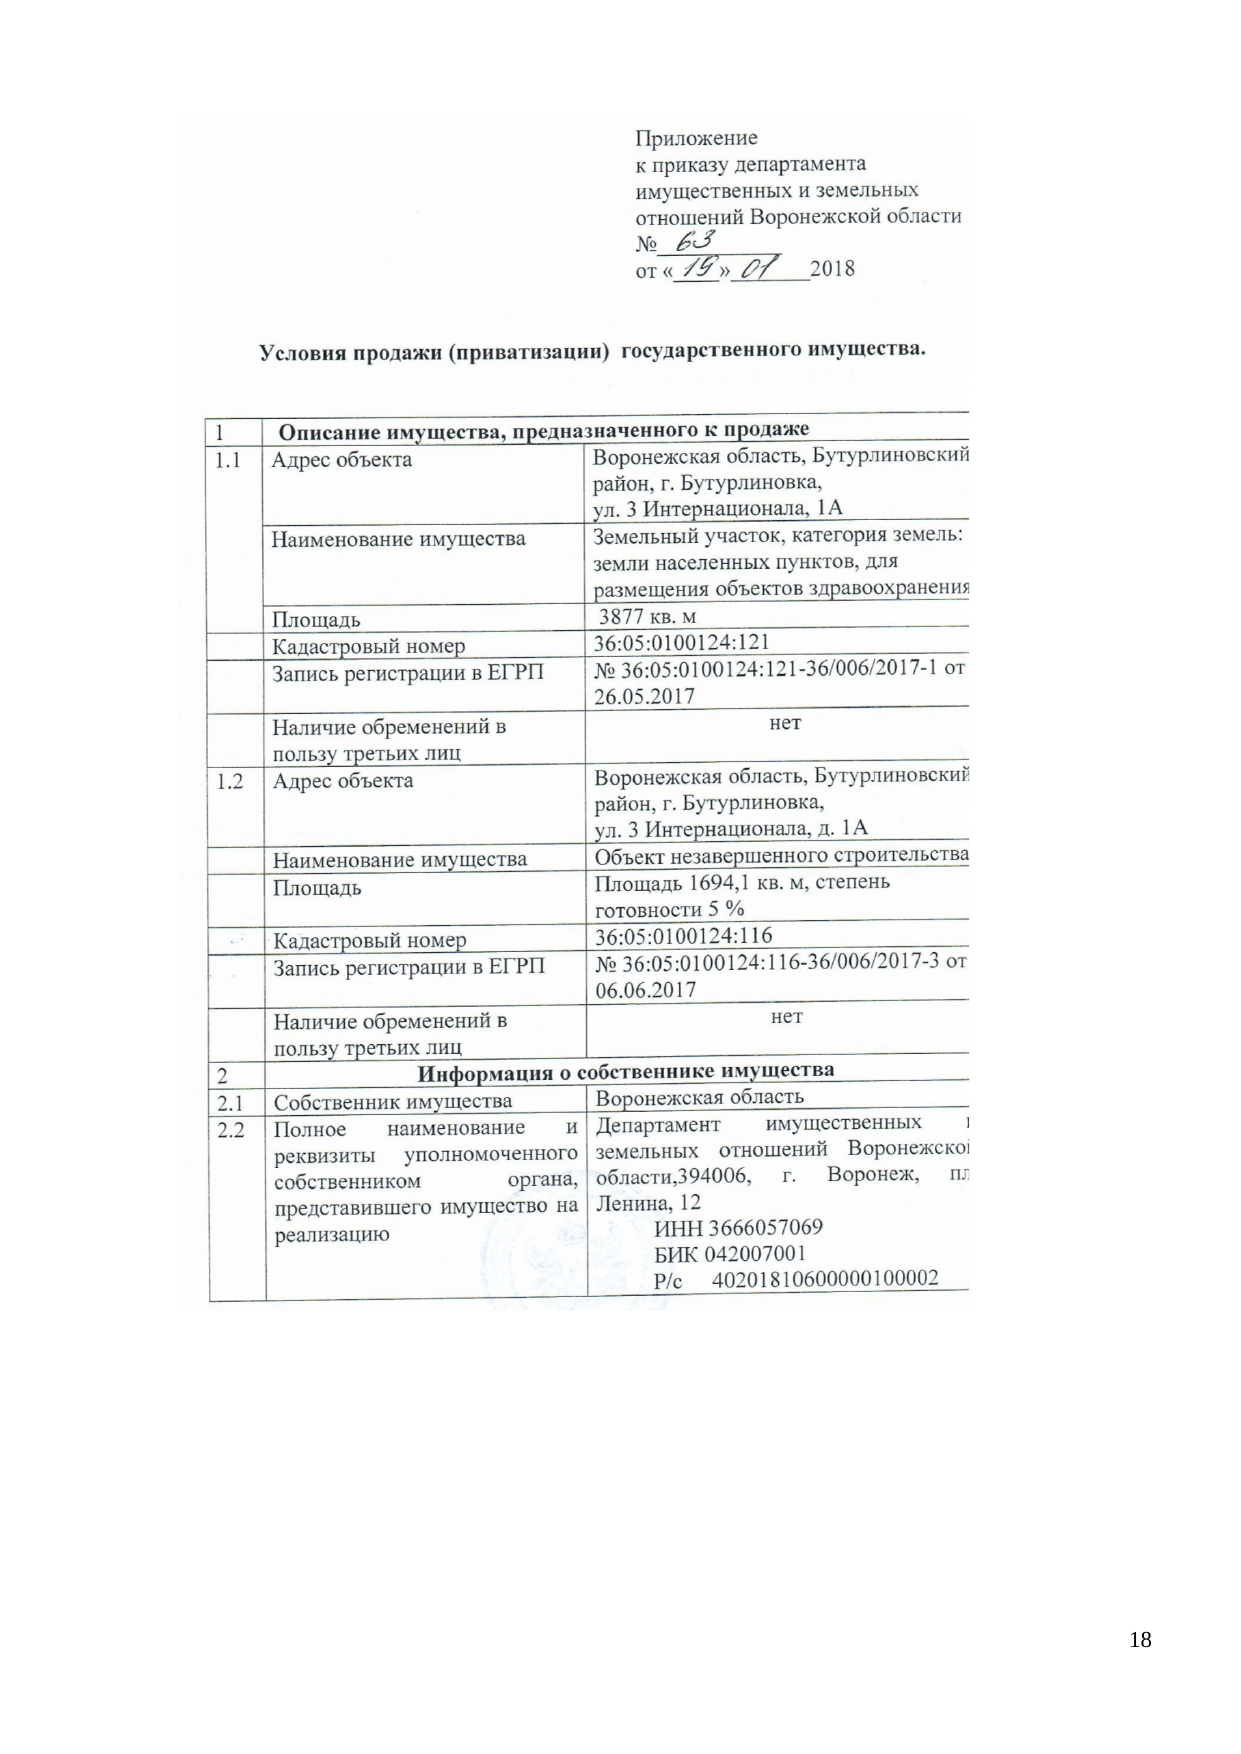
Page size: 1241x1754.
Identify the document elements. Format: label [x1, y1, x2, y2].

picture [177, 118, 970, 1311]
